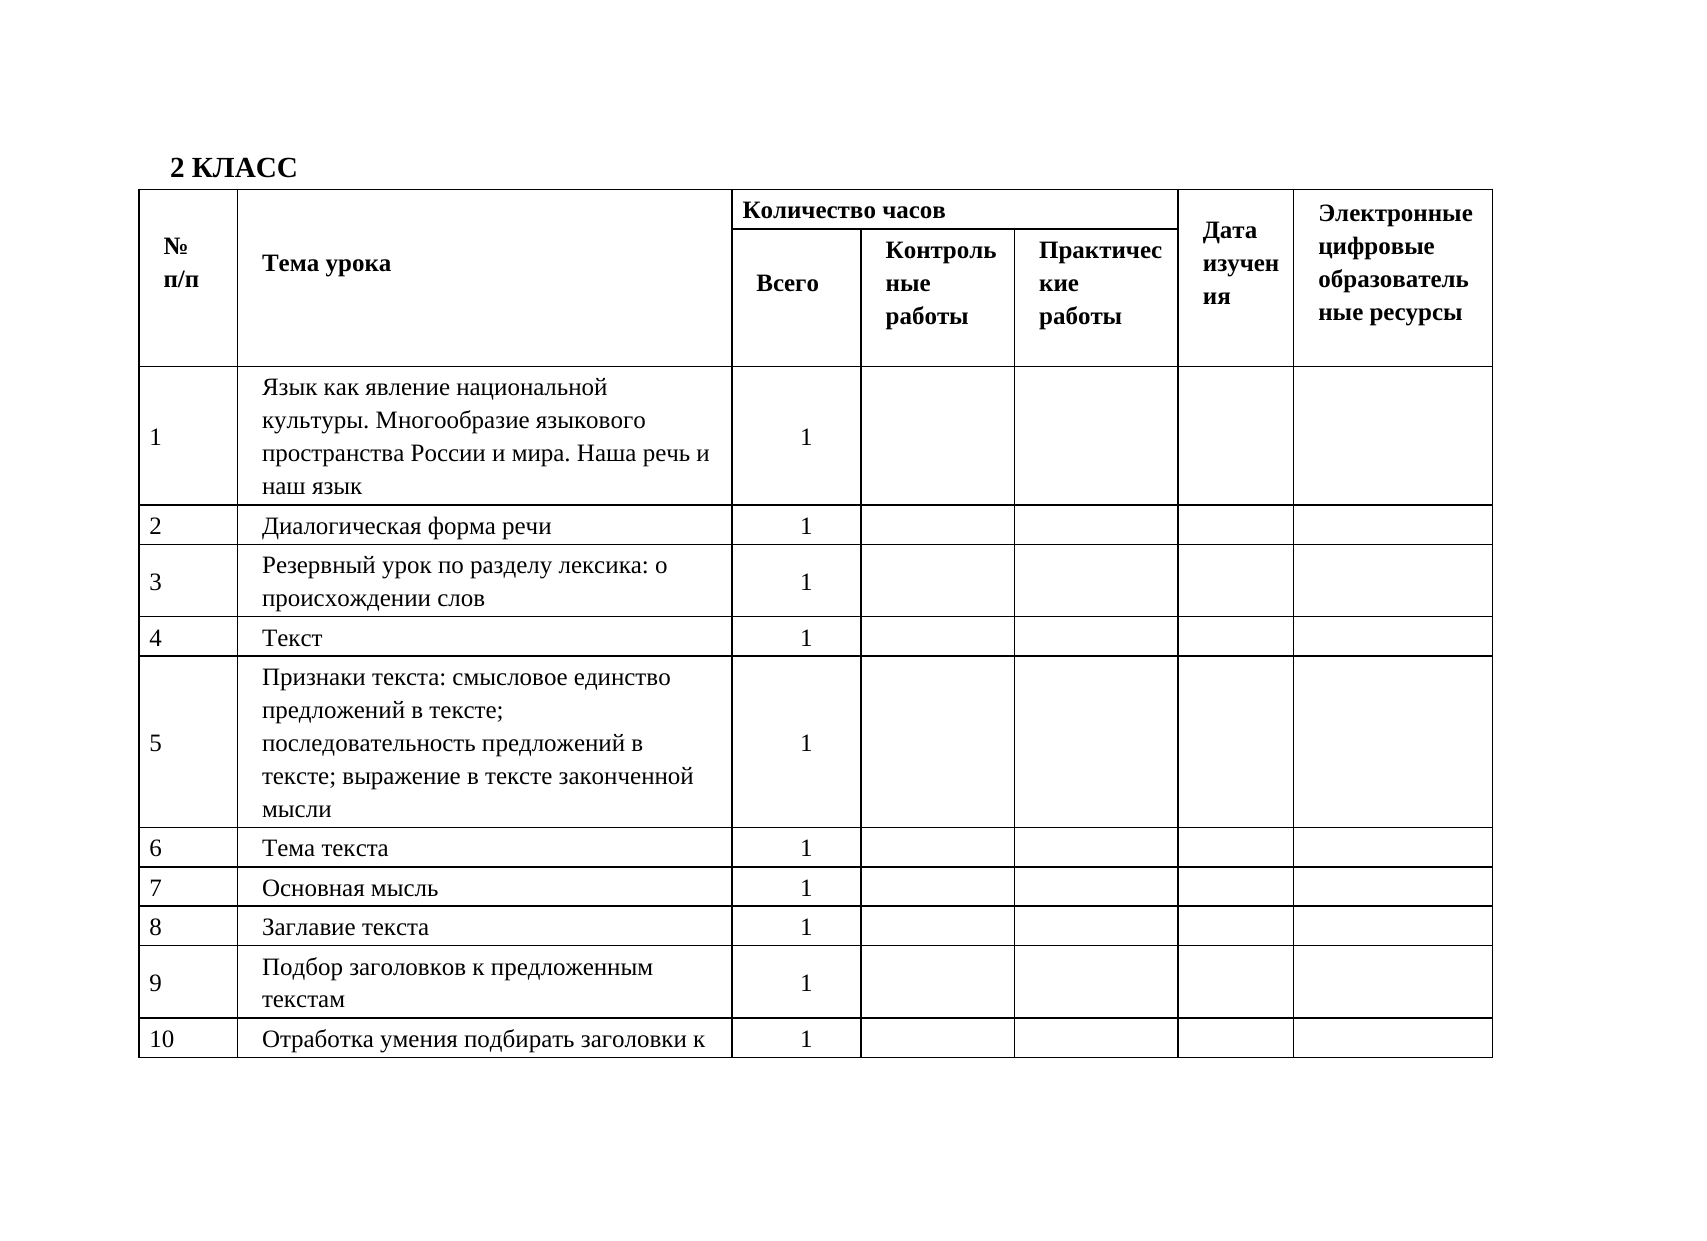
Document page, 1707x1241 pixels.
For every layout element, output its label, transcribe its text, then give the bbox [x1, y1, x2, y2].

table_cell 4 [140, 617, 237, 655]
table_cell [238, 1019, 731, 1057]
table_cell Заглавие текста [238, 907, 731, 945]
table_cell [1294, 946, 1492, 1017]
table_cell 1 [733, 617, 860, 655]
table_cell [862, 506, 1014, 543]
table_cell Диалогическая форма речи [238, 506, 731, 543]
table_header Дата изучения [1179, 190, 1293, 366]
table_header Электронные цифровые образовательные ресурсы [1294, 190, 1492, 366]
table_cell [1179, 1019, 1293, 1057]
table_cell 5 [140, 657, 237, 827]
table_cell Подбор заголовков к предложенным текстам [238, 946, 731, 1017]
table_cell 3 [140, 545, 237, 616]
table_cell [1015, 506, 1177, 543]
table_cell [1015, 617, 1177, 655]
table_cell [1179, 907, 1293, 945]
table_cell 1 [733, 868, 860, 905]
table_cell [1179, 868, 1293, 905]
table_cell [1294, 617, 1492, 655]
table_cell 7 [140, 868, 237, 905]
table_cell 6 [140, 828, 237, 866]
table_header № п/п [140, 190, 237, 366]
table_cell Тема текста [238, 828, 731, 866]
table_cell 1 [733, 1019, 860, 1057]
table_header Тема урока [238, 190, 731, 366]
table_cell [1179, 657, 1293, 827]
table_cell [862, 657, 1014, 827]
table_cell [1179, 545, 1293, 616]
table_cell 10 [140, 1019, 237, 1057]
text 2 КЛАСС [162, 150, 1557, 183]
table_cell [1015, 1019, 1177, 1057]
table_cell [1294, 907, 1492, 945]
table_cell [1015, 545, 1177, 616]
table_cell 8 [140, 907, 237, 945]
table_cell [862, 907, 1014, 945]
table_cell [1179, 946, 1293, 1017]
table_cell [1294, 506, 1492, 543]
table_cell [1294, 367, 1492, 504]
table_cell 1 [733, 828, 860, 866]
table_cell [1015, 946, 1177, 1017]
table_cell 1 [733, 907, 860, 945]
table_cell Текст [238, 617, 731, 655]
table_cell [1294, 1019, 1492, 1057]
table_cell [1294, 545, 1492, 616]
table_cell 1 [733, 545, 860, 616]
table_cell [1294, 868, 1492, 905]
table_cell [1179, 828, 1293, 866]
table_cell Контрольные работы [862, 230, 1014, 366]
table_cell 2 [140, 506, 237, 543]
table_cell Язык как явление национальной культуры. Многообразие языкового пространства России и мира. Наша речь и наш язык [238, 367, 731, 504]
table_cell [1015, 868, 1177, 905]
table_cell Основная мысль [238, 868, 731, 905]
table_cell [862, 946, 1014, 1017]
table_cell 9 [140, 946, 237, 1017]
table_cell 1 [140, 367, 237, 504]
table_cell [1015, 657, 1177, 827]
table_cell [862, 828, 1014, 866]
table_cell 1 [733, 657, 860, 827]
table_cell 1 [733, 506, 860, 543]
table_cell [862, 1019, 1014, 1057]
table_cell [1294, 657, 1492, 827]
table_cell [862, 367, 1014, 504]
table_cell Резервный урок по разделу лексика: о происхождении слов [238, 545, 731, 616]
table_cell Всего [733, 230, 860, 366]
table_cell [862, 545, 1014, 616]
table_cell [1015, 828, 1177, 866]
table_cell [1015, 367, 1177, 504]
table_cell 1 [733, 946, 860, 1017]
table_cell [1179, 367, 1293, 504]
table_cell [862, 617, 1014, 655]
table_cell [862, 868, 1014, 905]
table_header Количество часов [733, 190, 1177, 228]
table_cell 1 [733, 367, 860, 504]
table_cell [1294, 828, 1492, 866]
table_cell [1179, 617, 1293, 655]
table_cell [1015, 907, 1177, 945]
table_cell [1179, 506, 1293, 543]
table_cell Практические работы [1015, 230, 1177, 366]
table_cell Признаки текста: смысловое единство предложений в тексте; последовательность предложений в тексте; выражение в тексте законченной мысли [238, 657, 731, 827]
